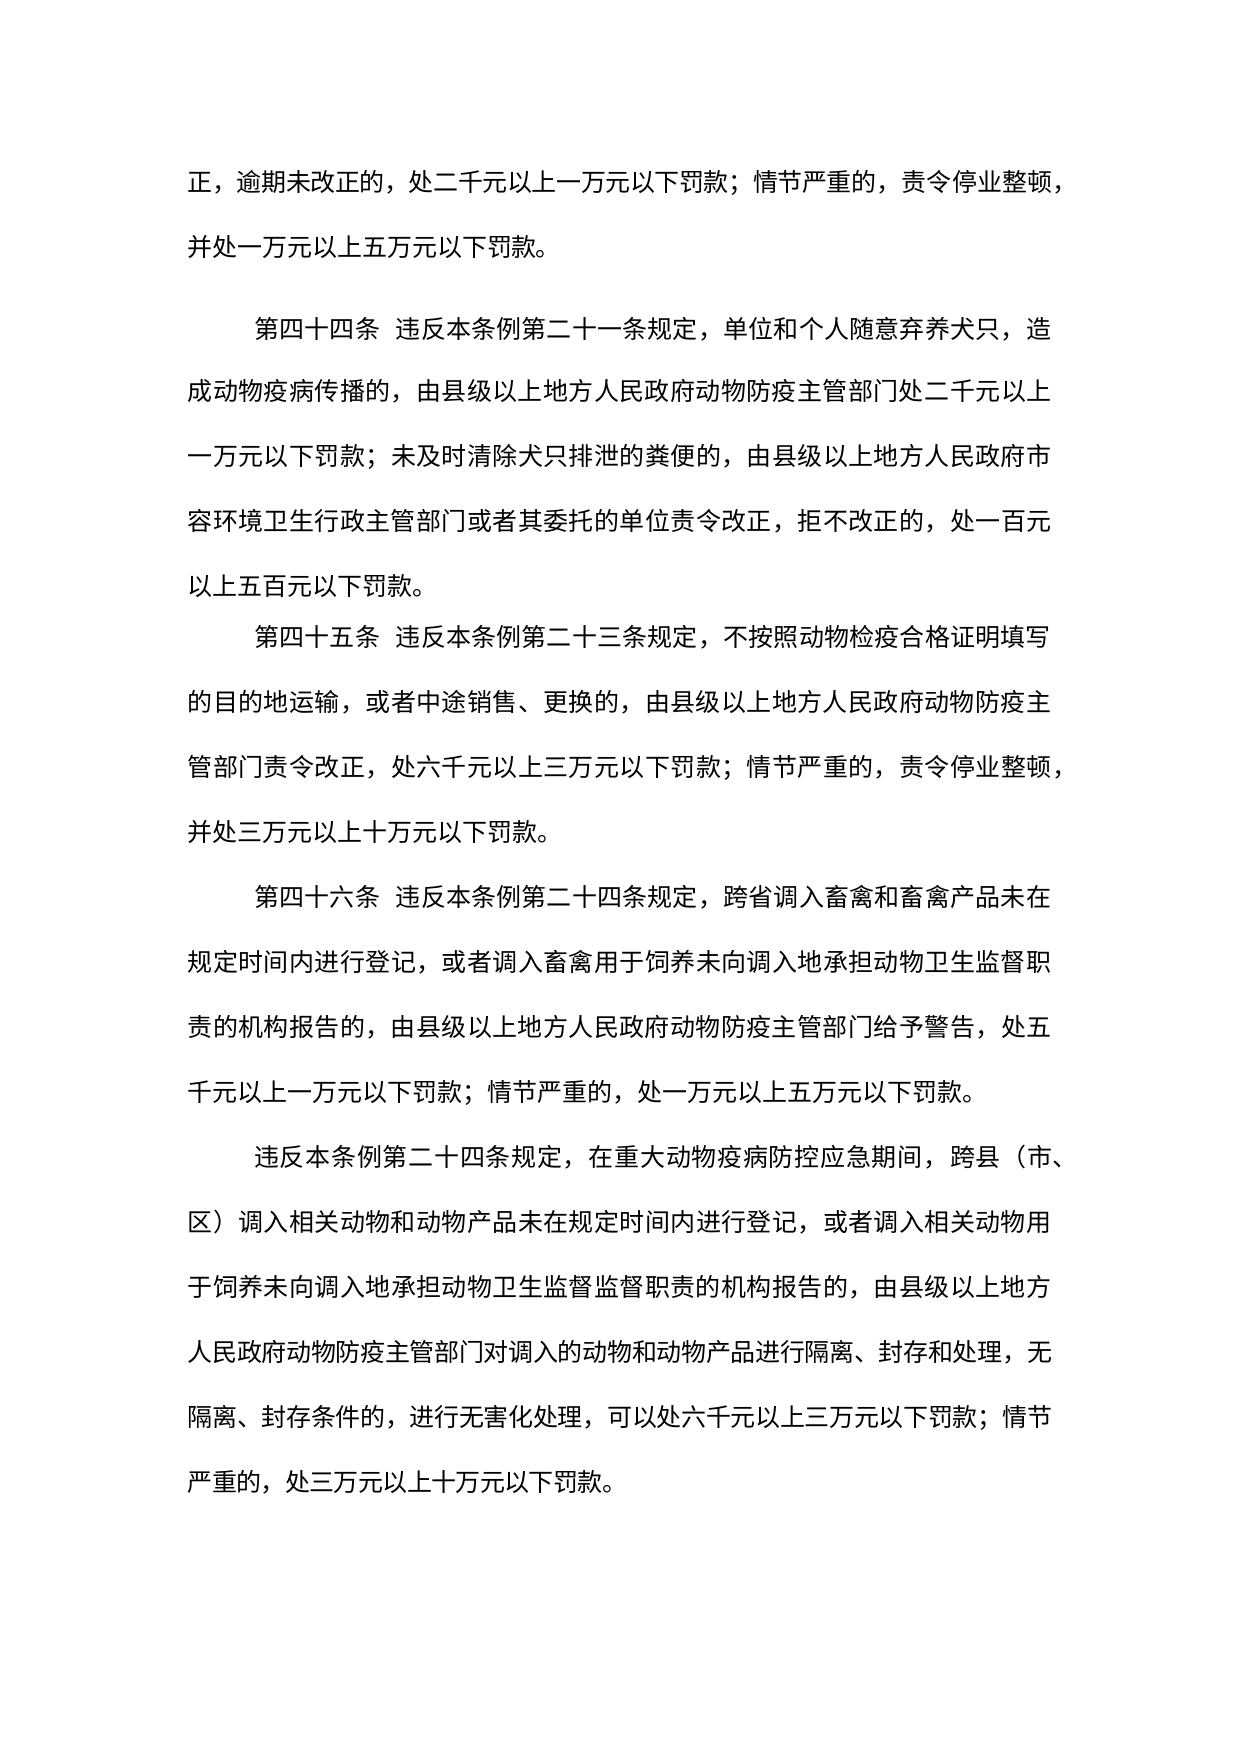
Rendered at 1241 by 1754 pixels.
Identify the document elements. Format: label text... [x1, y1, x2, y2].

text 违反本条例第二十四条规定，在重大动物疫病防控应急期间，跨县（市、区）调入相关动物和动物产品未在规定时间内进行登记，或者调入相关动物用于饲养未向调入地承担动物卫生监督监督职责的机构报告的，由县级以上地方人民政府动物防疫主管部门对调入的动物和动物产品进行隔离、封存和处理，无隔离、封存条件的，进行无害化处理，可以处六千元以上三万元以下罚款；情节严重的，处三万元以上十万元以下罚款。 [187, 1137, 1053, 1527]
text 第四十五条 违反本条例第二十三条规定，不按照动物检疫合格证明填写的目的地运输，或者中途销售、更换的，由县级以上地方人民政府动物防疫主管部门责令改正，处六千元以上三万元以下罚款；情节严重的，责令停业整顿，并处三万元以上十万元以下罚款。 [187, 617, 1053, 877]
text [187, 162, 1053, 292]
text 第四十四条 违反本条例第二十一条规定，单位和个人随意弃养犬只，造成动物疫病传播的，由县级以上地方人民政府动物防疫主管部门处二千元以上一万元以下罚款；未及时清除犬只排泄的粪便的，由县级以上地方人民政府市容环境卫生行政主管部门或者其委托的单位责令改正，拒不改正的，处一百元以上五百元以下罚款。 [187, 292, 1053, 617]
text 第四十六条 违反本条例第二十四条规定，跨省调入畜禽和畜禽产品未在规定时间内进行登记，或者调入畜禽用于饲养未向调入地承担动物卫生监督职责的机构报告的，由县级以上地方人民政府动物防疫主管部门给予警告，处五千元以上一万元以下罚款；情节严重的，处一万元以上五万元以下罚款。 [187, 877, 1053, 1137]
